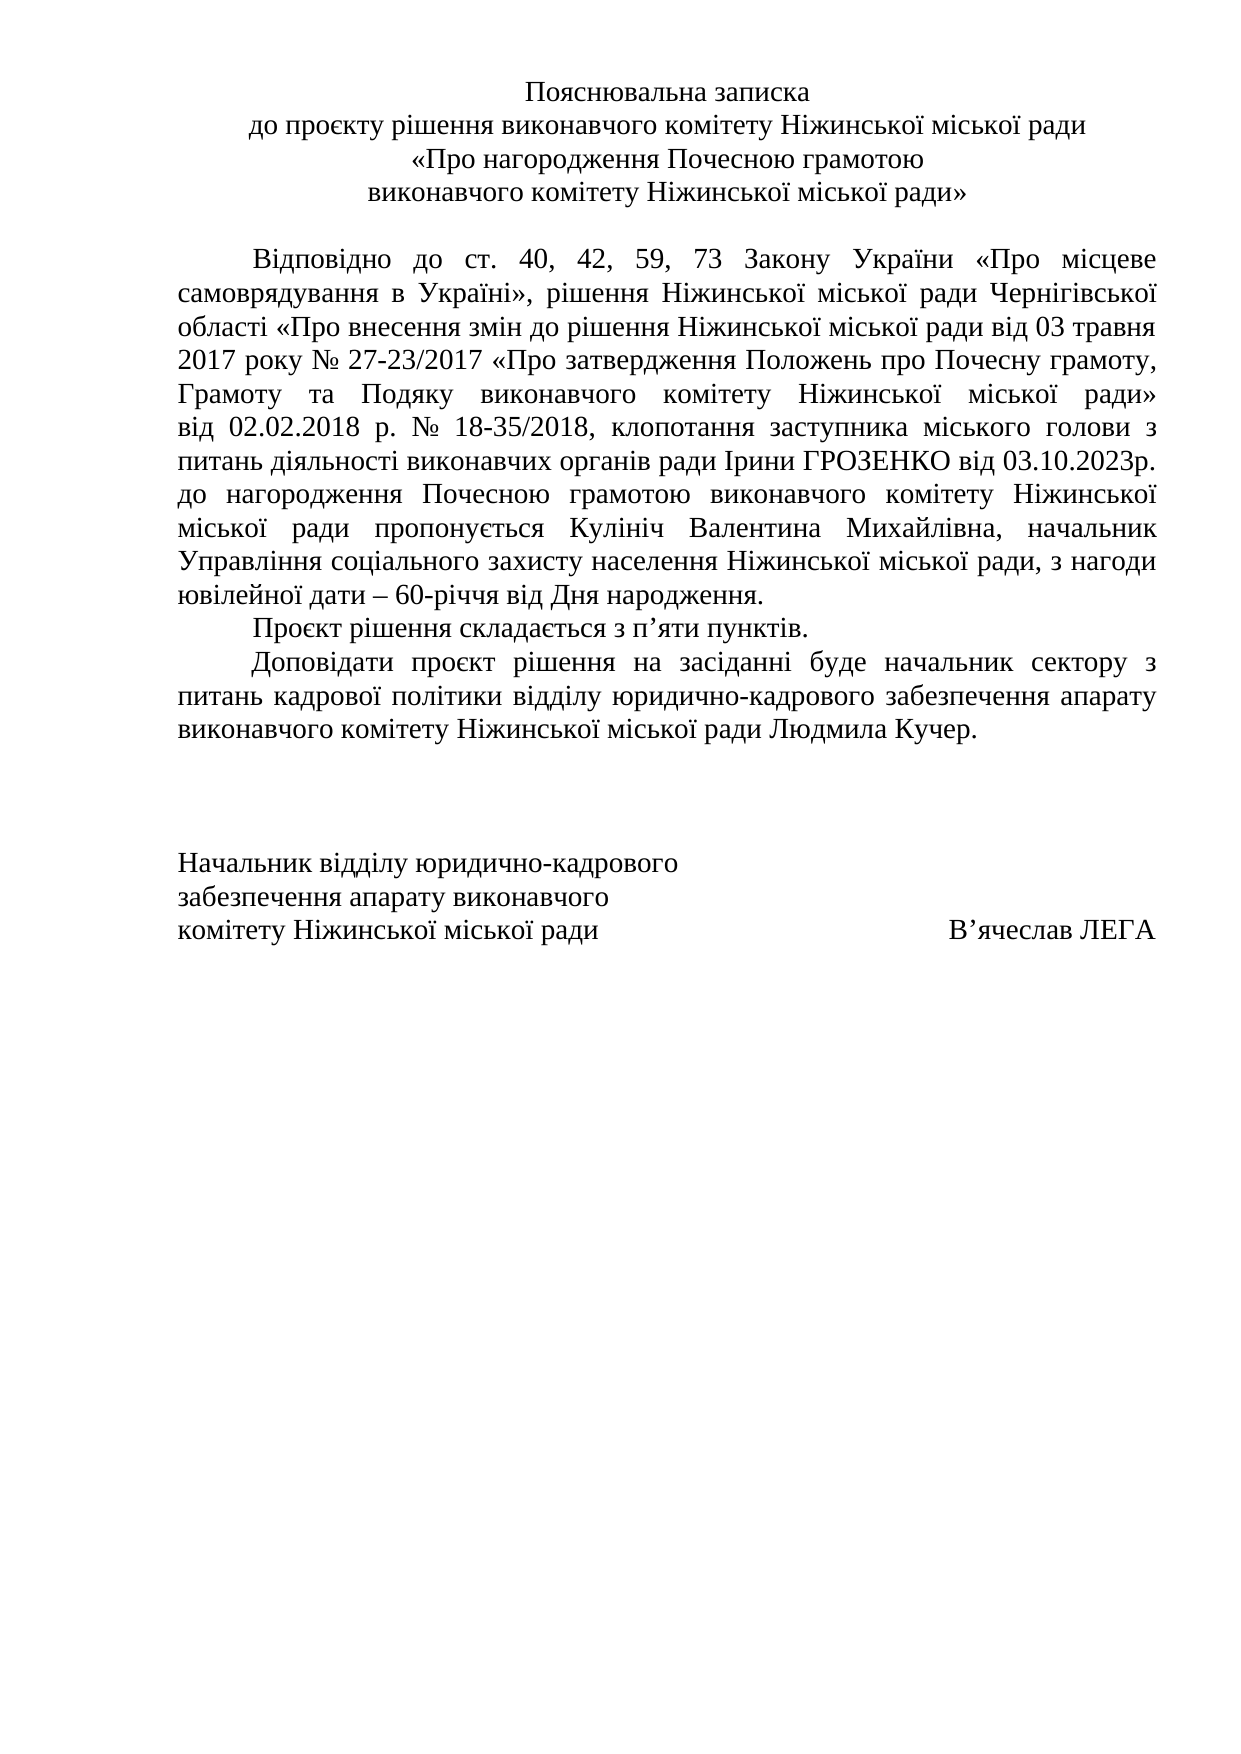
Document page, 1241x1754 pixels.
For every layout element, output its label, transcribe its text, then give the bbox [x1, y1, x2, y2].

text до проєкту рішення виконавчого комітету Ніжинської міської ради [177, 107, 1157, 141]
text Пояснювальна записка [177, 74, 1157, 107]
text Доповідати проєкт рішення на засіданні буде начальник сектору з питань кадрової політики відділу юридично-кадрового забезпечення апарату виконавчого комітету Ніжинської міської ради Людмила Кучер. [177, 644, 1157, 745]
text комітету Ніжинської міської ради В’ячеслав ЛЕГА [177, 912, 1157, 946]
text «Про нагородження Почесною грамотою [177, 141, 1157, 174]
text забезпечення апарату виконавчого [177, 879, 1157, 912]
text Відповідно до ст. 40, 42, 59, 73 Закону України «Про місцеве самоврядування в Україні», рішення Ніжинської міської ради Чернігівської області «Про внесення змін до рішення Ніжинської міської ради від 03 травня 2017 року № 27-23/2017 «Про затвердження Положень про Почесну грамоту, Грамоту та Подяку виконавчого комітету Ніжинської міської ради» від 02.02.2018 р. № 18-35/2018, клопотання заступника міського голови з питань діяльності виконавчих органів ради Ірини ГРОЗЕНКО від 03.10.2023р. до нагородження Почесною грамотою виконавчого комітету Ніжинської міської ради пропонується Кулініч Валентина Михайлівна, начальник Управління соціального захисту населення Ніжинської міської ради, з нагоди ювілейної дати – 60-річчя від Дня народження. [177, 242, 1157, 611]
text Начальник відділу юридично-кадрового [177, 845, 1157, 879]
text Проєкт рішення складається з п’яти пунктів. [177, 611, 1157, 644]
text виконавчого комітету Ніжинської міської ради» [177, 174, 1157, 208]
